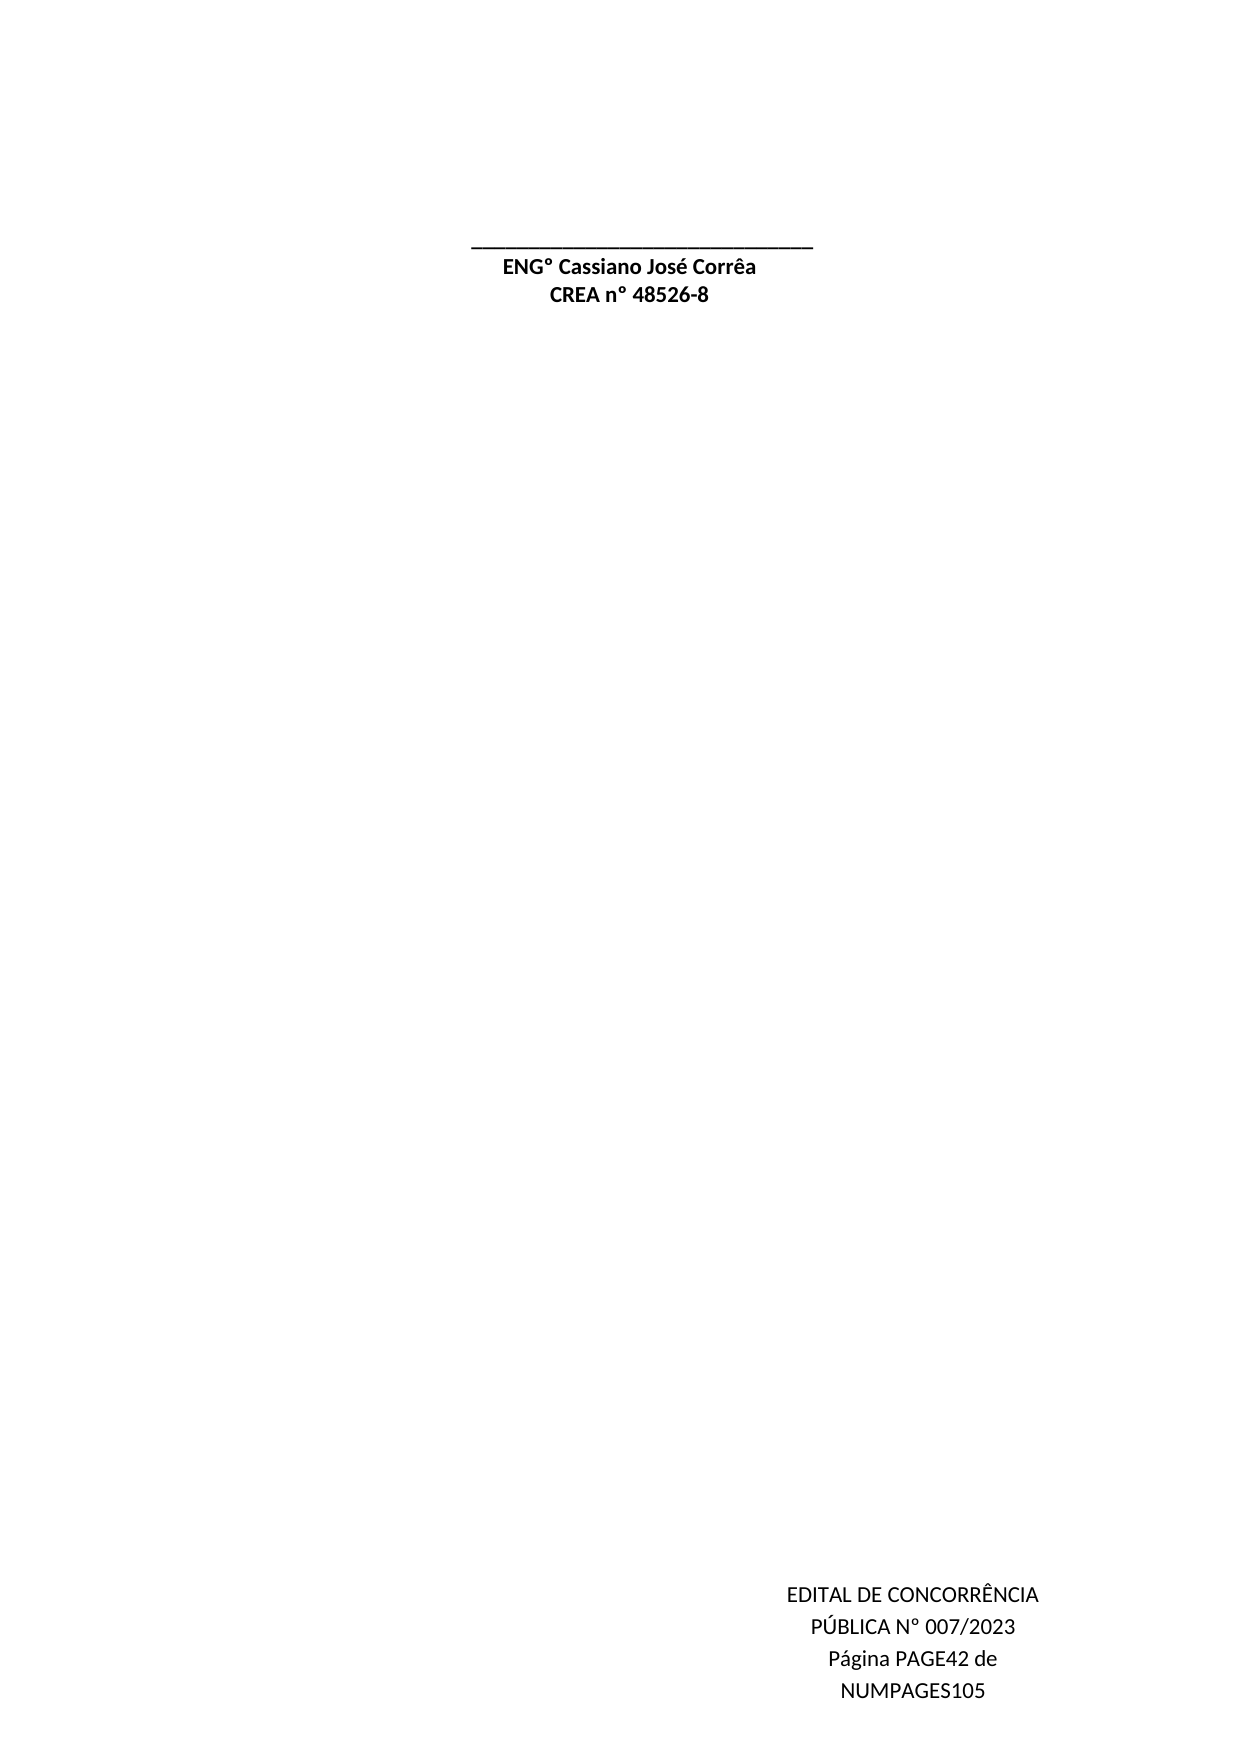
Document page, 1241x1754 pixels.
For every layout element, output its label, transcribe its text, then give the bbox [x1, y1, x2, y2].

text ENGº Cassiano José Corrêa [196, 252, 1063, 281]
text CREA nº 48526-8 [196, 281, 1063, 308]
text ______________________________ [177, 224, 1107, 252]
